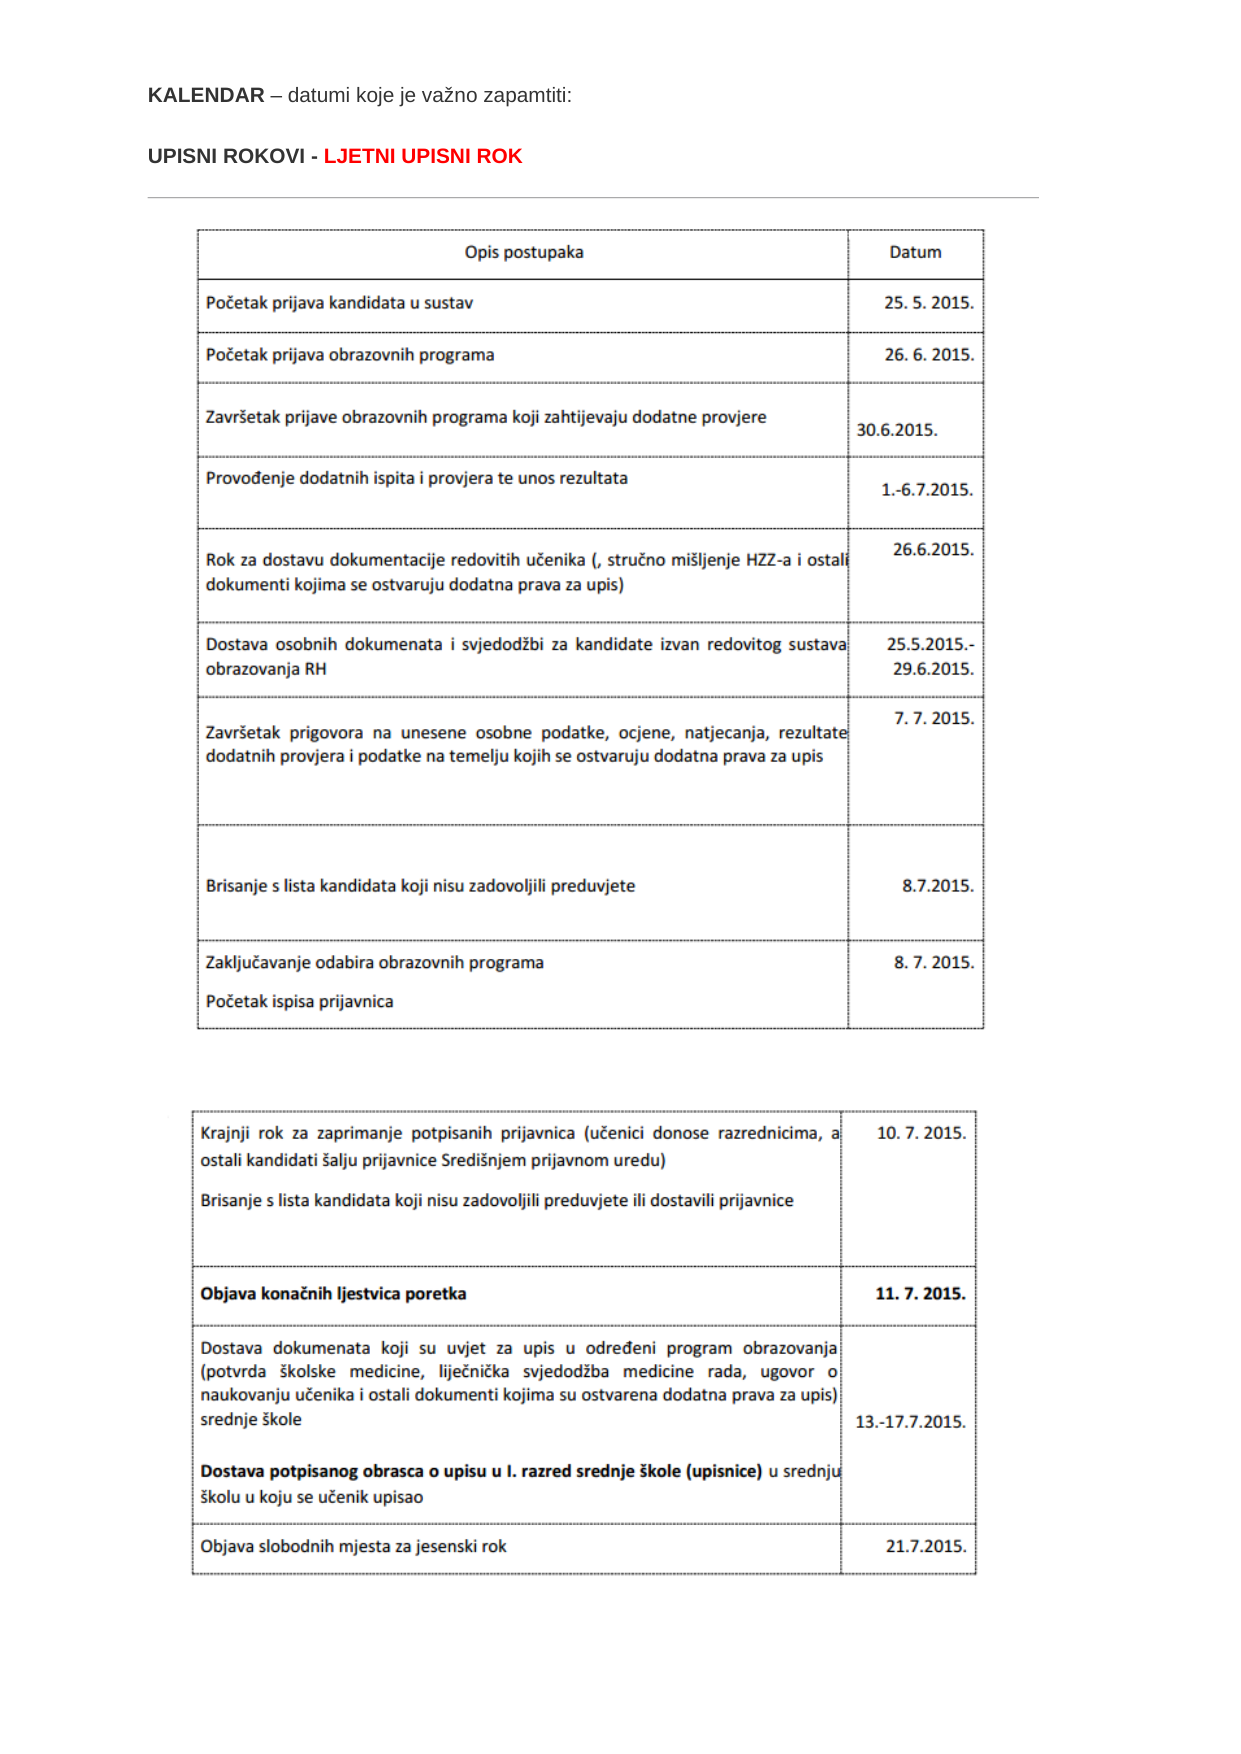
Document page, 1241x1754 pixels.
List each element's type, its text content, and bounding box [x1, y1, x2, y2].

text KALENDAR – datumi koje je važno zapamtiti: [148, 74, 1093, 106]
picture [147, 1056, 1001, 1617]
picture [147, 197, 1039, 1032]
text UPISNI ROKOVI - LJETNI UPISNI ROK [148, 136, 1093, 168]
